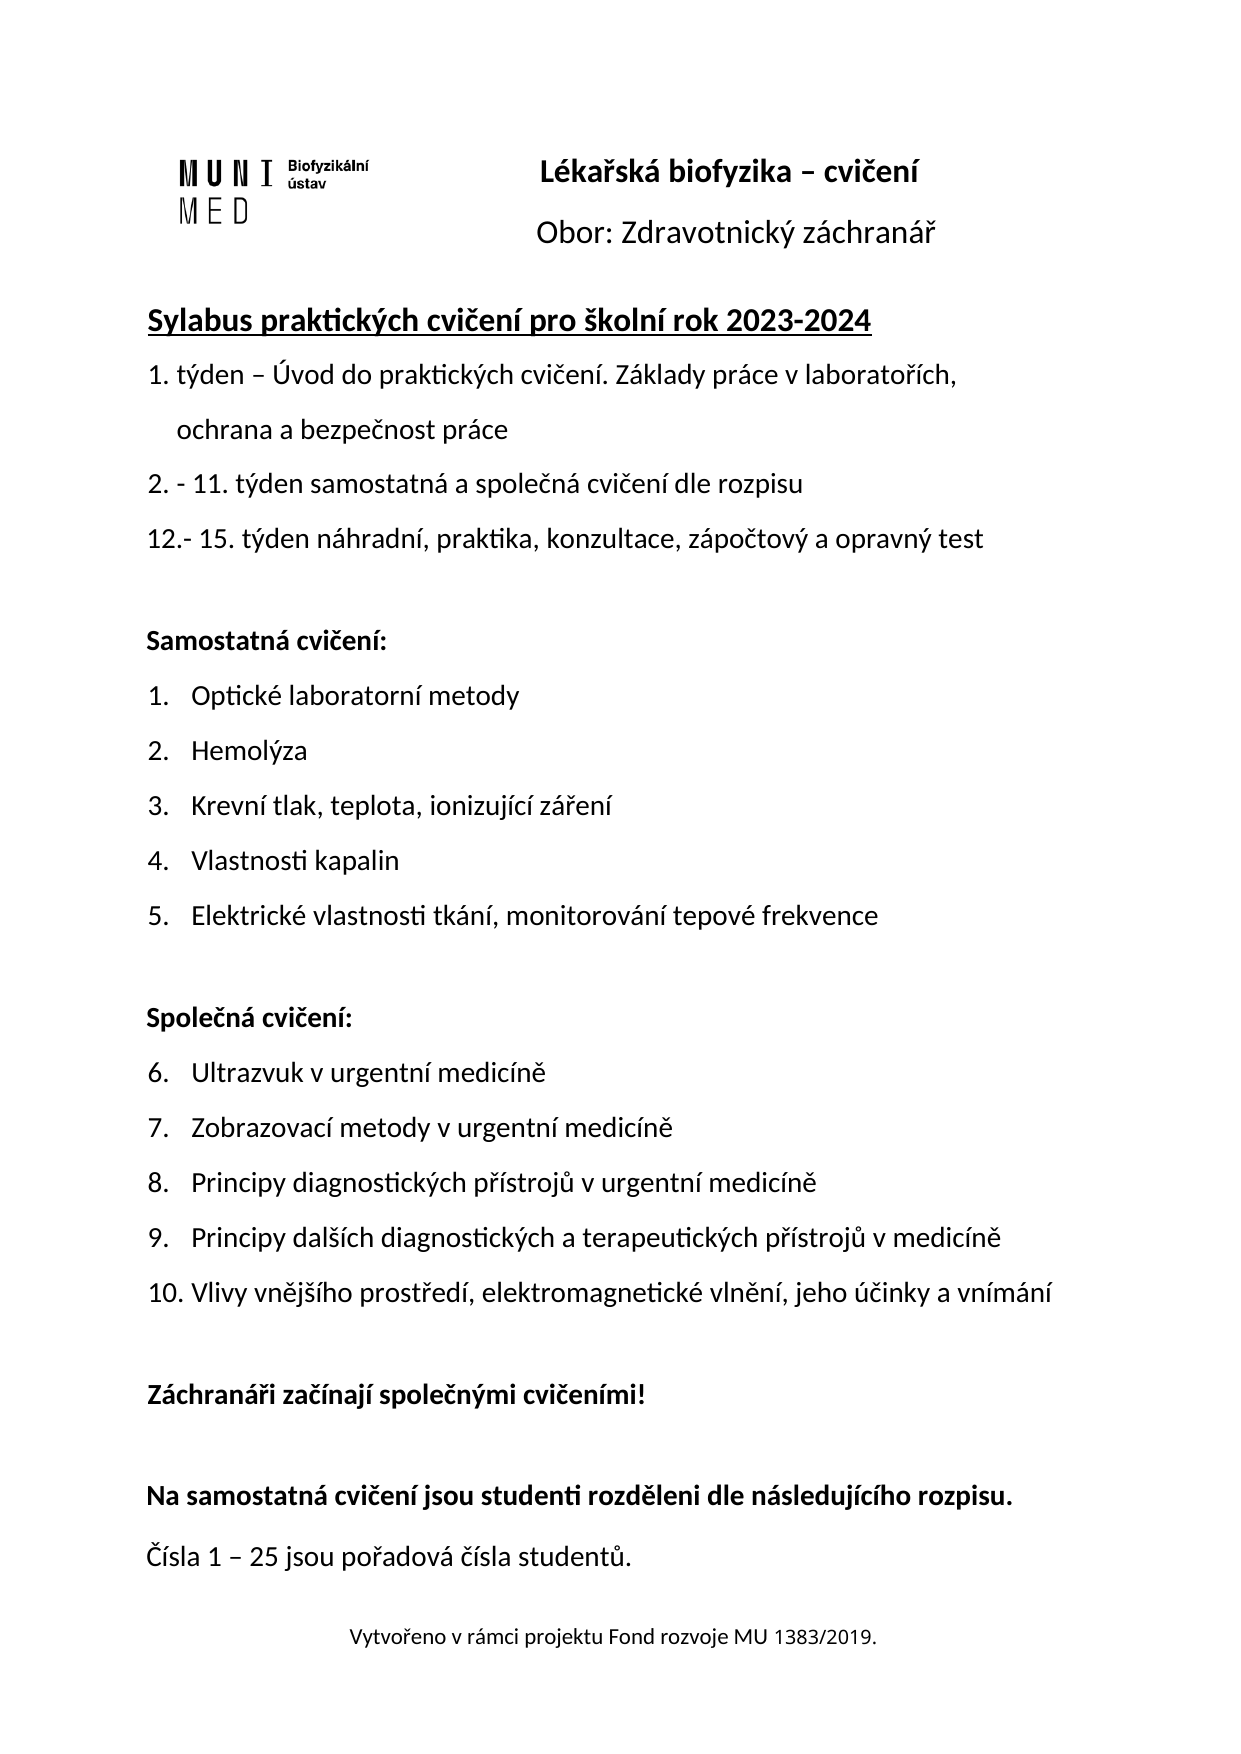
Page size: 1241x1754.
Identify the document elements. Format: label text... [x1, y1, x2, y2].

list Vlivy vnějšího prostředí, elektromagnetické vlnění, jeho účinky a vnímání [147, 1274, 1052, 1310]
list Krevní tlak, teplota, ionizující záření [147, 787, 1052, 823]
list - 11. týden samostatná a společná cvičení dle rozpisu [147, 466, 1052, 501]
text Společná cvičení: [146, 999, 1052, 1035]
text Lékařská biofyzika – cvičení [386, 150, 1039, 191]
list Principy dalších diagnostických a terapeutických přístrojů v medicíně [147, 1219, 1052, 1255]
picture [163, 143, 386, 240]
text Čísla 1 – 25 jsou pořadová čísla studentů. [146, 1538, 1052, 1574]
text Samostatná cvičení: [146, 622, 1052, 658]
list Vlastnosti kapalin [147, 842, 1052, 878]
list týden – Úvod do praktických cvičení. Základy práce v laboratořích, ochrana a bezpečnost práce [147, 356, 1052, 446]
list Elektrické vlastnosti tkání, monitorování tepové frekvence [147, 897, 1052, 933]
text Sylabus praktických cvičení pro školní rok 2023-2024 [147, 299, 1052, 340]
text Na samostatná cvičení jsou studenti rozděleni dle následujícího rozpisu. [146, 1477, 1052, 1513]
text 12.- 15. týden náhradní, praktika, konzultace, zápočtový a opravný test [146, 521, 1052, 556]
text Záchranáři začínají společnými cvičeními! [147, 1376, 1052, 1411]
list Ultrazvuk v urgentní medicíně [147, 1054, 1052, 1090]
list Zobrazovací metody v urgentní medicíně [147, 1109, 1052, 1145]
list Optické laboratorní metody [147, 677, 1052, 713]
list Principy diagnostických přístrojů v urgentní medicíně [147, 1164, 1052, 1200]
text Obor: Zdravotnický záchranář [163, 211, 1052, 252]
list Hemolýza [147, 732, 1052, 768]
